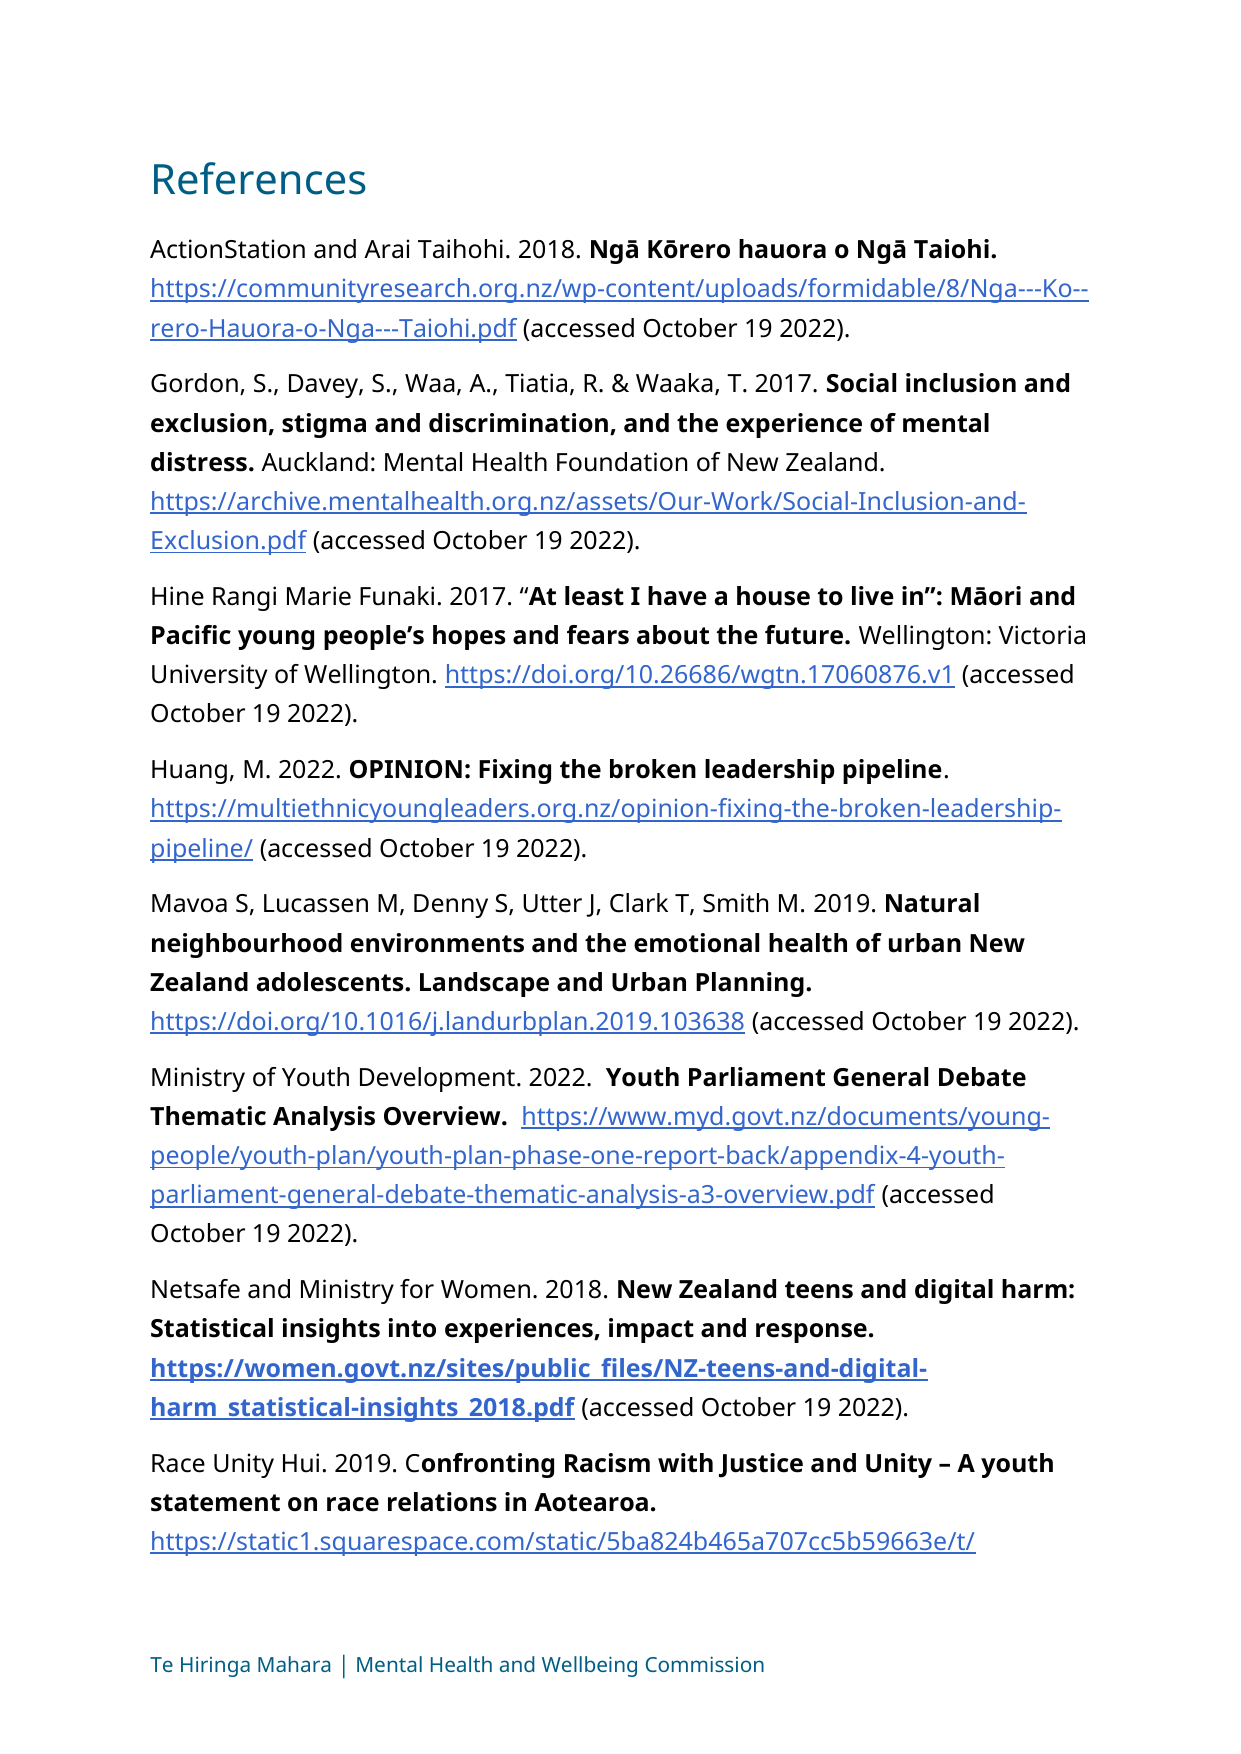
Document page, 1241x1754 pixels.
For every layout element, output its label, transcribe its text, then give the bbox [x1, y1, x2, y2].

text Hine Rangi Marie Funaki. 2017. “At least I have a house to live in”: Māori and Pacific young people’s hopes and fears about the future. Wellington: Victoria University of Wellington. https://doi.org/10.26686/wgtn.17060876.v1 (accessed October 19 2022). [150, 578, 1090, 730]
subtitle References [150, 150, 1090, 207]
text Huang, M. 2022. OPINION: Fixing the broken leadership pipeline. https://multiethnicyoungleaders.org.nz/opinion-fixing-the-broken-leadership-pipeline/ (accessed October 19 2022). [150, 752, 1090, 864]
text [150, 1445, 1090, 1558]
text ActionStation and Arai Taihohi. 2018. Ngā Kōrero hauora o Ngā Taiohi. https://communityresearch.org.nz/wp-content/uploads/formidable/8/Nga---Ko--rero-Hauora-o-Nga---Taiohi.pdf (accessed October 19 2022). [150, 232, 1090, 344]
text Ministry of Youth Development. 2022. Youth Parliament General Debate Thematic Analysis Overview. https://www.myd.govt.nz/documents/young-people/youth-plan/youth-plan-phase-one-report-back/appendix-4-youth-parliament-general-debate-thematic-analysis-a3-overview.pdf (accessed October 19 2022). [150, 1059, 1090, 1250]
text Mavoa S, Lucassen M, Denny S, Utter J, Clark T, Smith M. 2019. Natural neighbourhood environments and the emotional health of urban New Zealand adolescents. Landscape and Urban Planning. https://doi.org/10.1016/j.landurbplan.2019.103638 (accessed October 19 2022). [150, 886, 1090, 1038]
text Netsafe and Ministry for Women. 2018. New Zealand teens and digital harm: Statistical insights into experiences, impact and response. https://women.govt.nz/sites/public_files/NZ-teens-and-digital-harm_statistical-insights_2018.pdf (accessed October 19 2022). [150, 1272, 1090, 1423]
text Gordon, S., Davey, S., Waa, A., Tiatia, R. & Waaka, T. 2017. Social inclusion and exclusion, stigma and discrimination, and the experience of mental distress. Auckland: Mental Health Foundation of New Zealand. https://archive.mentalhealth.org.nz/assets/Our-Work/Social-Inclusion-and-Exclusion.pdf (accessed October 19 2022). [150, 366, 1090, 557]
